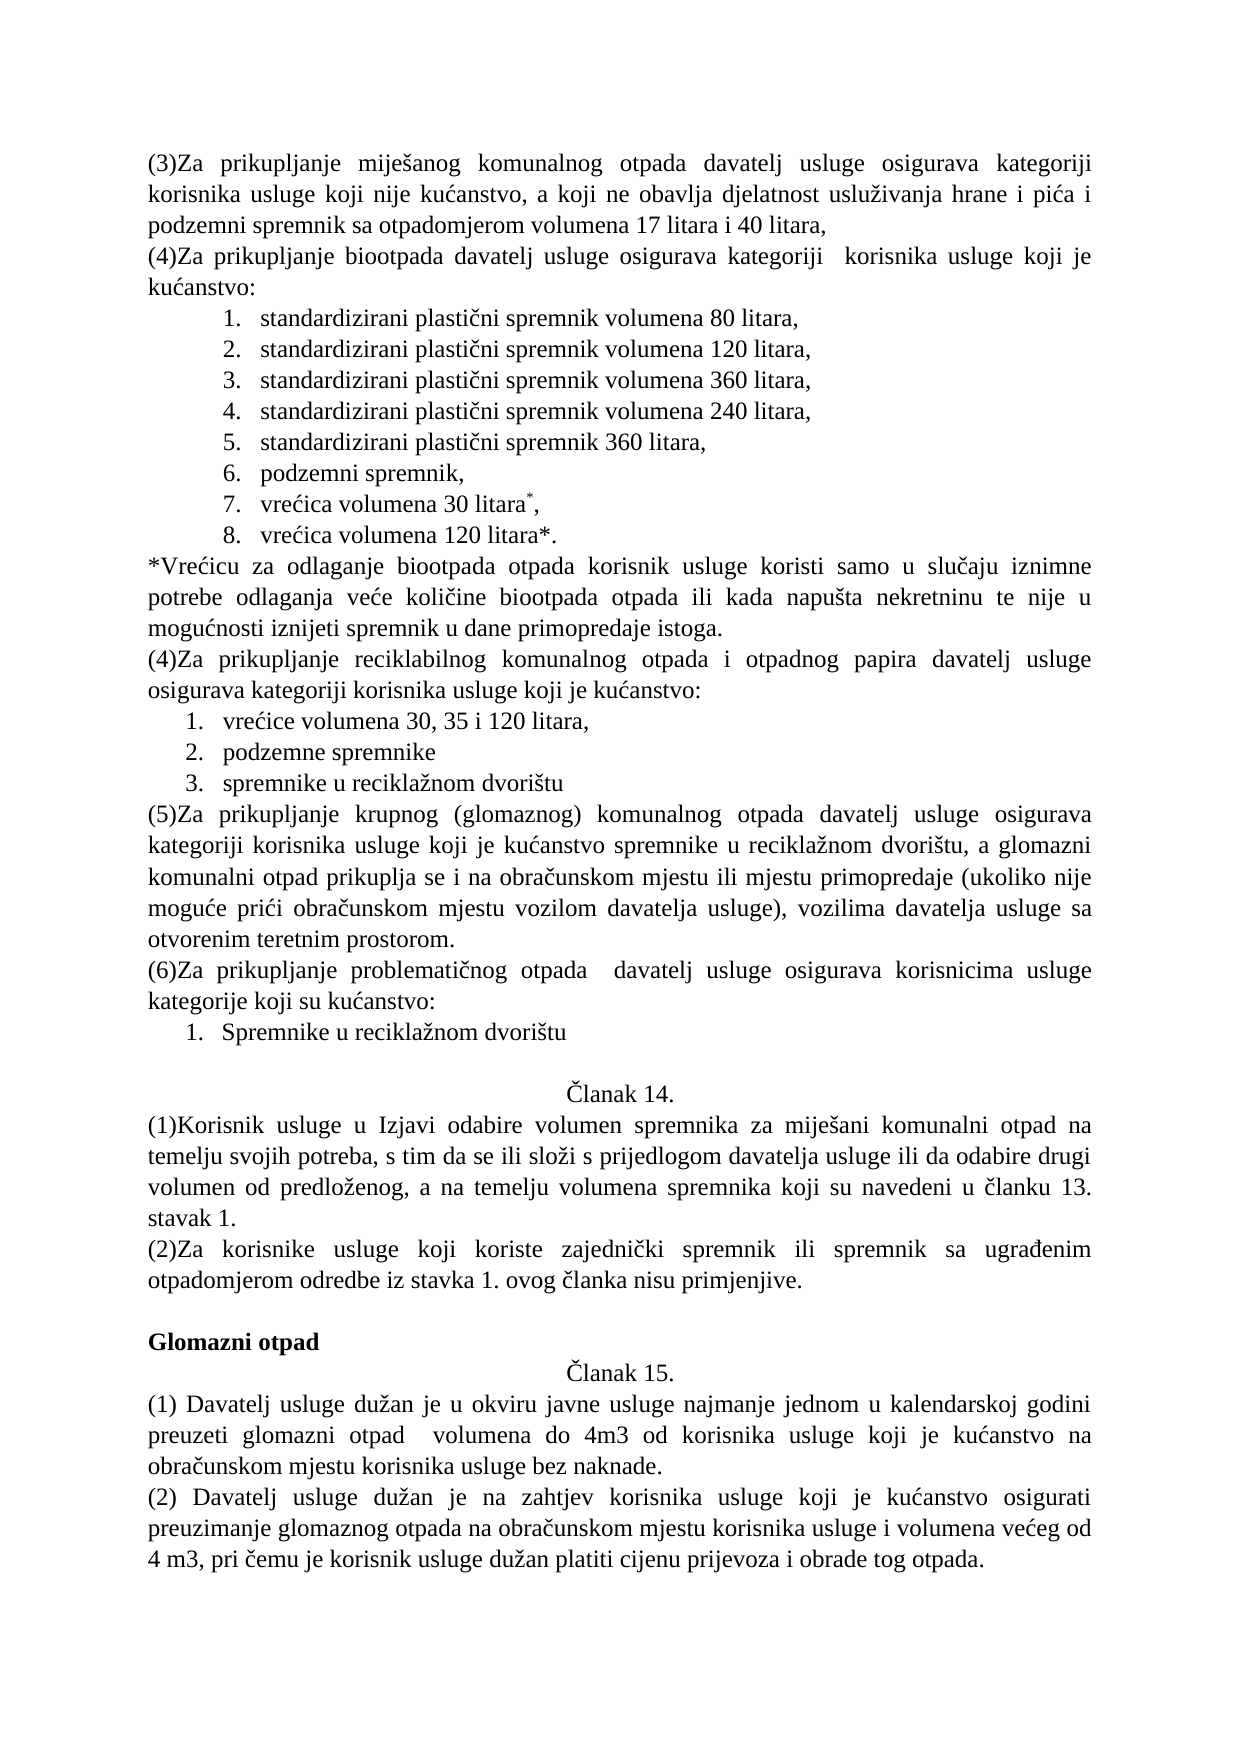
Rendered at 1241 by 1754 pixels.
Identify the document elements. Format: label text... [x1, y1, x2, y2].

text *Vrećicu za odlaganje biootpada otpada korisnik usluge koristi samo u slučaju iznimne potrebe odlaganja veće količine biootpada otpada ili kada napušta nekretninu te nije u mogućnosti iznijeti spremnik u dane primopredaje istoga. [148, 551, 1093, 642]
text Glomazni otpad [148, 1327, 1093, 1356]
list vrećica volumena 30 litara*, [223, 489, 1093, 518]
text (1)Korisnik usluge u Izjavi odabire volumen spremnika za miješani komunalni otpad na temelju svojih potreba, s tim da se ili složi s prijedlogom davatelja usluge ili da odabire drugi volumen od predloženog, a na temelju volumena spremnika koji su navedeni u članku 13. stavak 1. [148, 1110, 1093, 1232]
list standardizirani plastični spremnik volumena 360 litara, [223, 365, 1093, 394]
list standardizirani plastični spremnik 360 litara, [223, 427, 1093, 456]
text Članak 14. [148, 1079, 1093, 1108]
text (1) Davatelj usluge dužan je u okviru javne usluge najmanje jednom u kalendarskoj godini preuzeti glomazni otpad volumena do 4m3 od korisnika usluge koji je kućanstvo na obračunskom mjestu korisnika usluge bez naknade. [148, 1389, 1093, 1480]
list standardizirani plastični spremnik volumena 80 litara, [223, 303, 1093, 332]
text (4)Za prikupljanje reciklabilnog komunalnog otpada i otpadnog papira davatelj usluge osigurava kategoriji korisnika usluge koji je kućanstvo: [148, 644, 1093, 704]
list vrećice volumena 30, 35 i 120 litara, [185, 706, 1093, 735]
text (4)Za prikupljanje biootpada davatelj usluge osigurava kategoriji korisnika usluge koji je kućanstvo: [148, 241, 1093, 301]
list spremnike u reciklažnom dvorištu [185, 768, 1093, 797]
text Članak 15. [148, 1358, 1093, 1387]
list standardizirani plastični spremnik volumena 240 litara, [223, 396, 1093, 425]
text (2)Za korisnike usluge koji koriste zajednički spremnik ili spremnik sa ugrađenim otpadomjerom odredbe iz stavka 1. ovog članka nisu primjenjive. [148, 1234, 1093, 1294]
list vrećica volumena 120 litara*. [223, 520, 1093, 549]
text (3)Za prikupljanje miješanog komunalnog otpada davatelj usluge osigurava kategoriji korisnika usluge koji nije kućanstvo, a koji ne obavlja djelatnost usluživanja hrane i pića i podzemni spremnik sa otpadomjerom volumena 17 litara i 40 litara, [148, 148, 1093, 238]
list podzemni spremnik, [223, 458, 1093, 487]
text (2) Davatelj usluge dužan je na zahtjev korisnika usluge koji je kućanstvo osigurati preuzimanje glomaznog otpada na obračunskom mjestu korisnika usluge i volumena većeg od 4 m3, pri čemu je korisnik usluge dužan platiti cijenu prijevoza i obrade tog otpada. [148, 1482, 1093, 1573]
list podzemne spremnike [185, 737, 1093, 766]
text (5)Za prikupljanje krupnog (glomaznog) komunalnog otpada davatelj usluge osigurava kategoriji korisnika usluge koji je kućanstvo spremnike u reciklažnom dvorištu, a glomazni komunalni otpad prikuplja se i na obračunskom mjestu ili mjestu primopredaje (ukoliko nije moguće prići obračunskom mjestu vozilom davatelja usluge), vozilima davatelja usluge sa otvorenim teretnim prostorom. [148, 799, 1093, 952]
list standardizirani plastični spremnik volumena 120 litara, [223, 334, 1093, 363]
text (6)Za prikupljanje problematičnog otpada davatelj usluge osigurava korisnicima usluge kategorije koji su kućanstvo: [148, 955, 1093, 1014]
list Spremnike u reciklažnom dvorištu [185, 1017, 1093, 1046]
